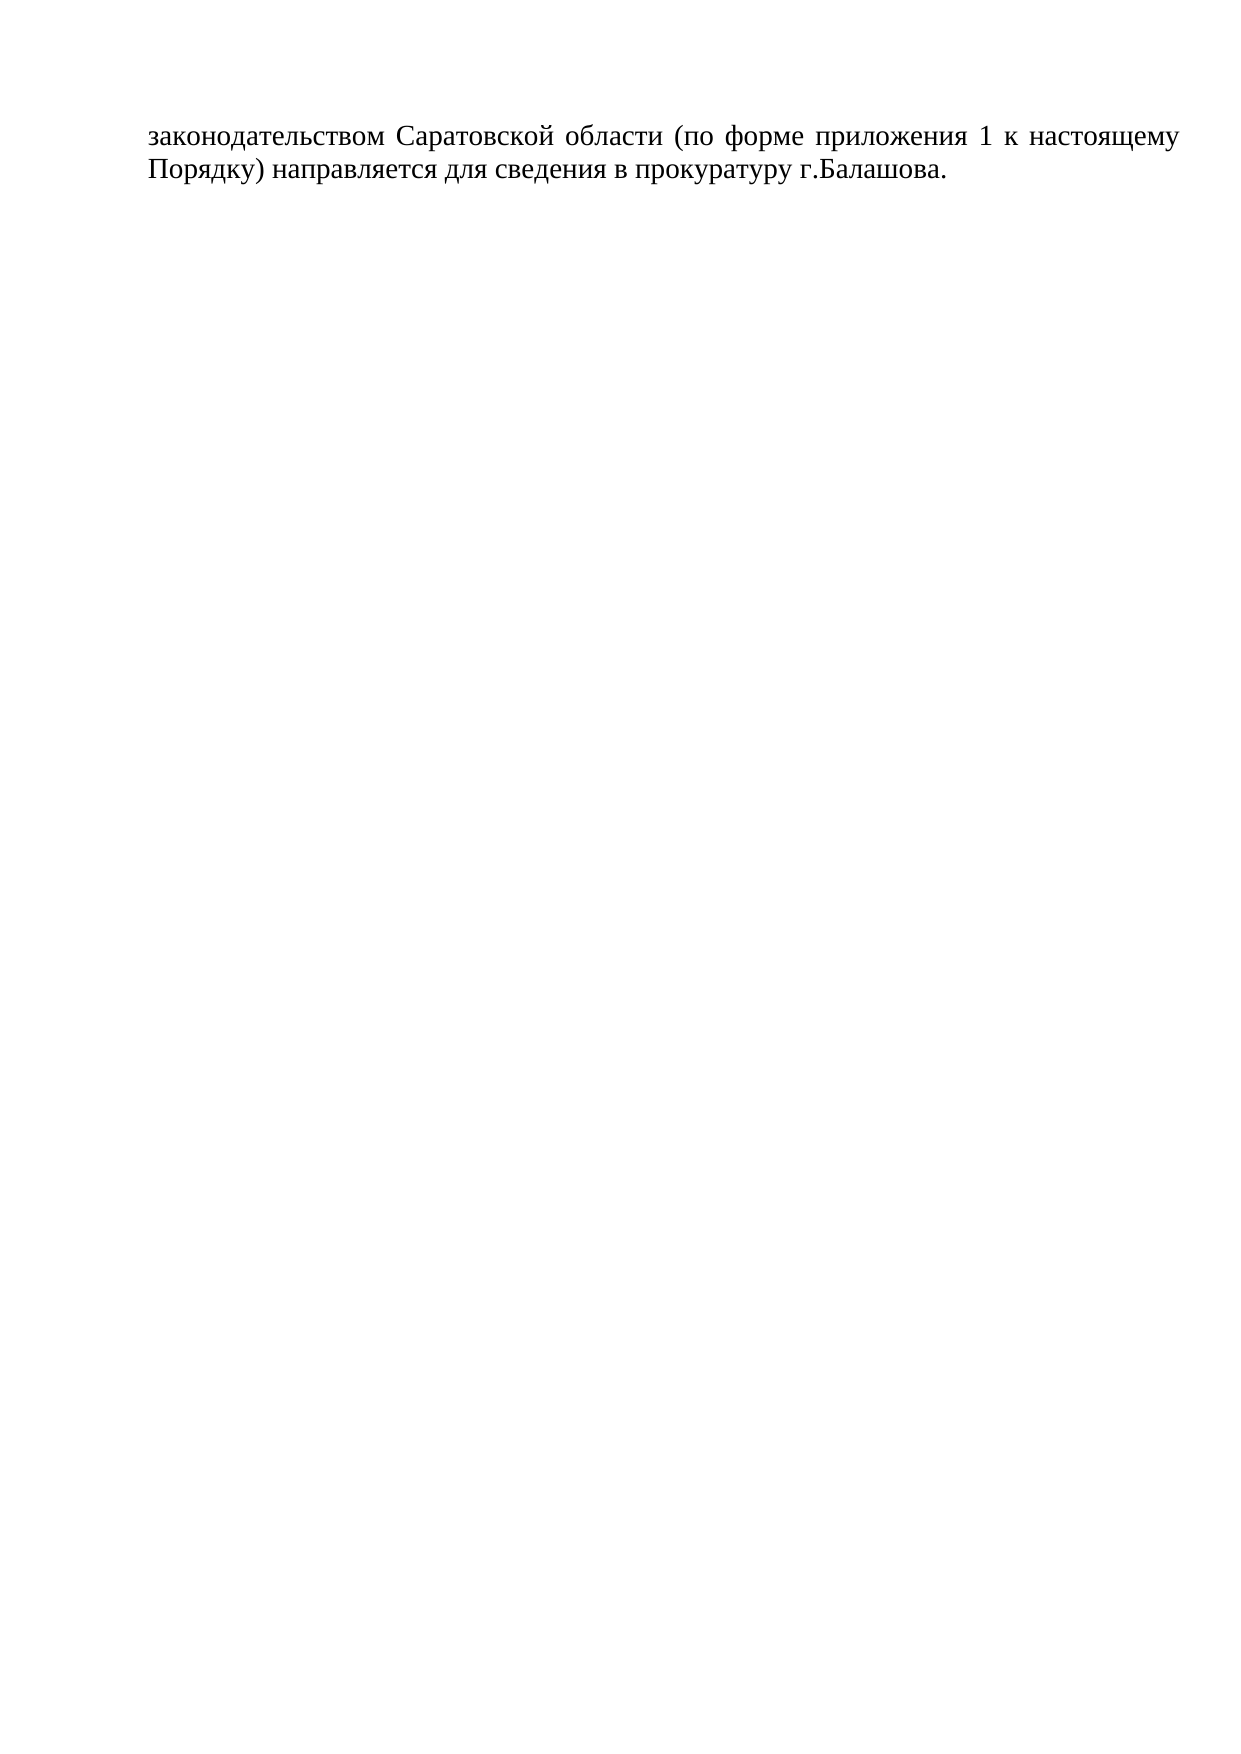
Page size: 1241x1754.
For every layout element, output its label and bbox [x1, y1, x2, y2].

text [148, 118, 1181, 185]
